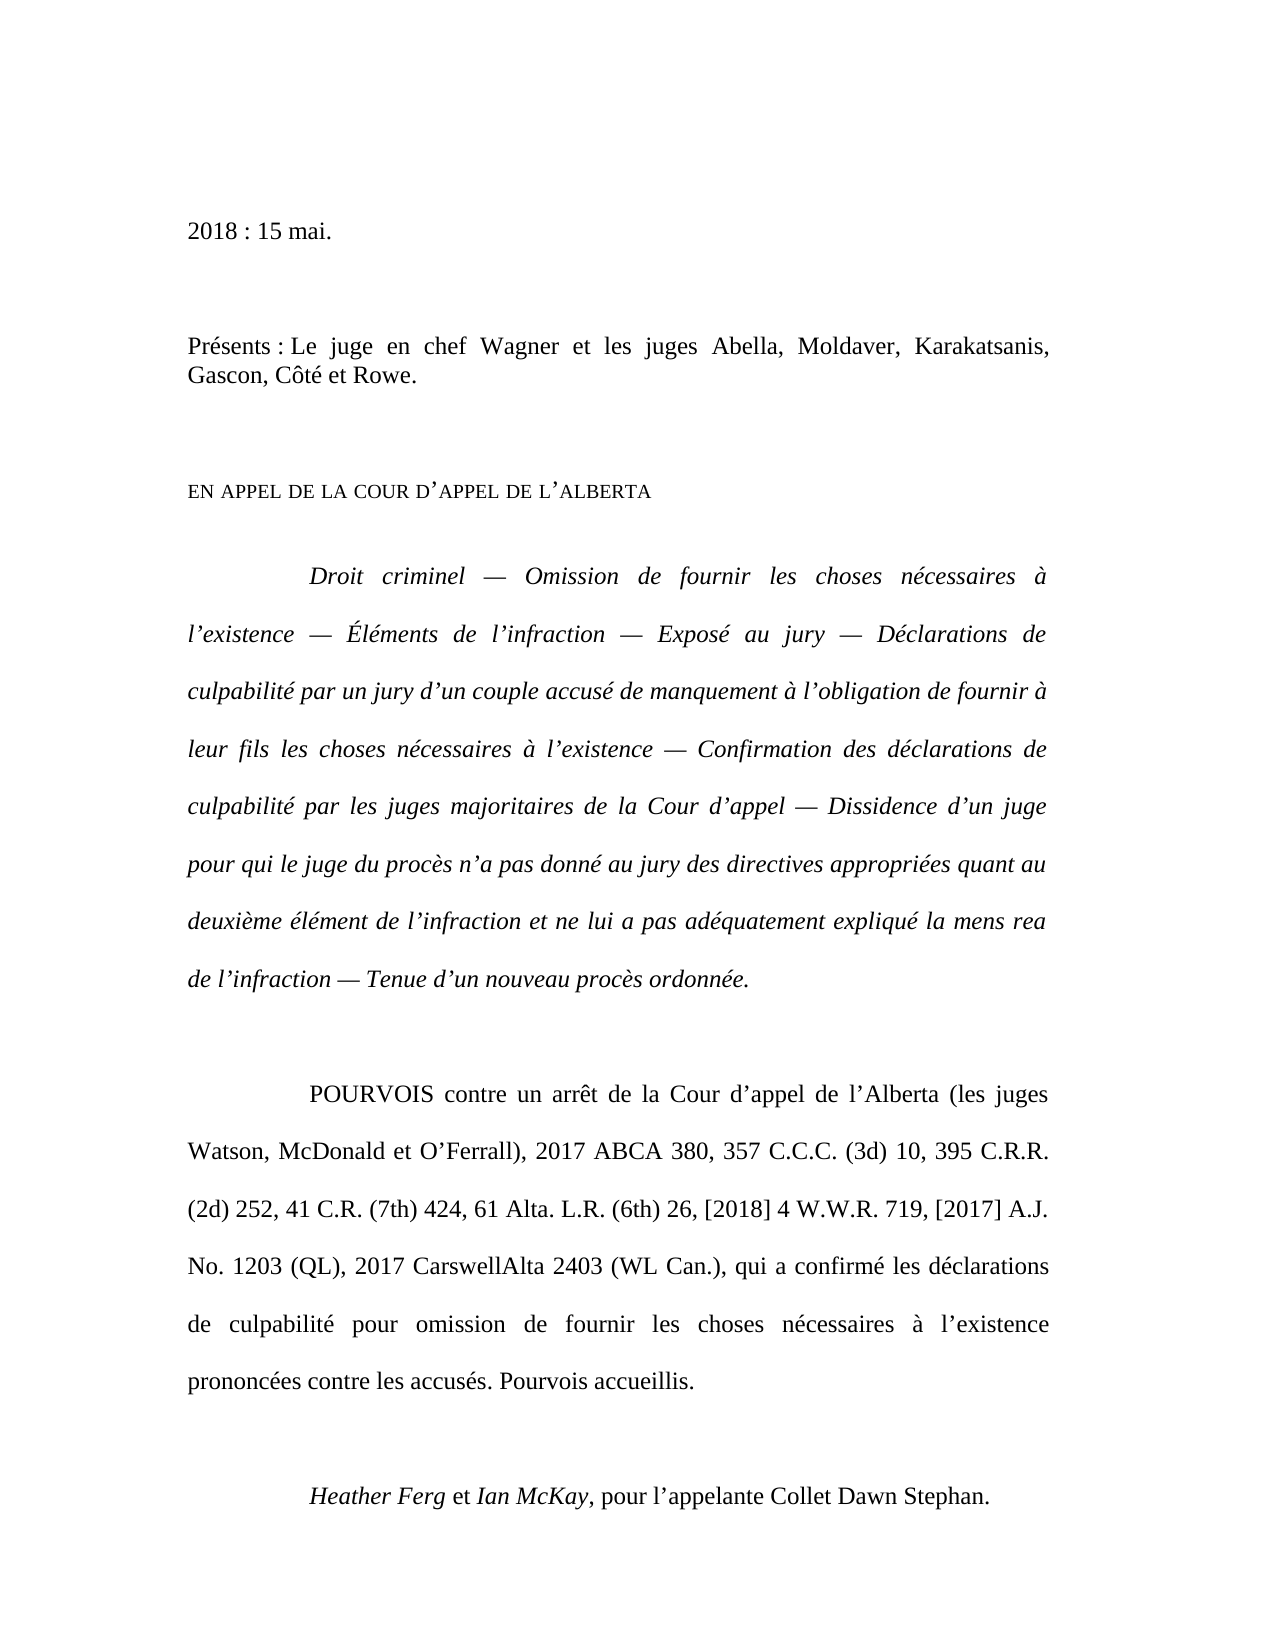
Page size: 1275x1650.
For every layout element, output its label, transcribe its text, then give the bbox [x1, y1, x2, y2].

text Droit criminel — Omission de fournir les choses nécessaires à l’existence — Éléments de l’infraction — Exposé au jury — Déclarations de culpabilité par un jury d’un couple accusé de manquement à l’obligation de fournir à leur fils les choses nécessaires à l’existence — Confirmation des déclarations de culpabilité par les juges majoritaires de la Cour d’appel — Dissidence d’un juge pour qui le juge du procès n’a pas donné au jury des directives appropriées quant au deuxième élément de l’infraction et ne lui a pas adéquatement expliqué la mens rea de l’infraction — Tenue d’un nouveau procès ordonnée. [187, 561, 1050, 993]
text Heather Ferg et Ian McKay, pour l’appelante Collet Dawn Stephan. [187, 1481, 1050, 1510]
text en appel de la cour d’appel de l’alberta [187, 475, 1050, 504]
text 2018 : 15 mai. [187, 216, 1050, 245]
text POURVOIS contre un arrêt de la Cour d’appel de l’Alberta (les juges Watson, McDonald et O’Ferrall), 2017 ABCA 380, 357 C.C.C. (3d) 10, 395 C.R.R. (2d) 252, 41 C.R. (7th) 424, 61 Alta. L.R. (6th) 26, [2018] 4 W.W.R. 719, [2017] A.J. No. 1203 (QL), 2017 CarswellAlta 2403 (WL Can.), qui a confirmé les déclarations de culpabilité pour omission de fournir les choses nécessaires à l’existence prononcées contre les accusés. Pourvois accueillis. [187, 1079, 1050, 1395]
text Présents : Le juge en chef Wagner et les juges Abella, Moldaver, Karakatsanis, Gascon, Côté et Rowe. [187, 331, 1050, 389]
